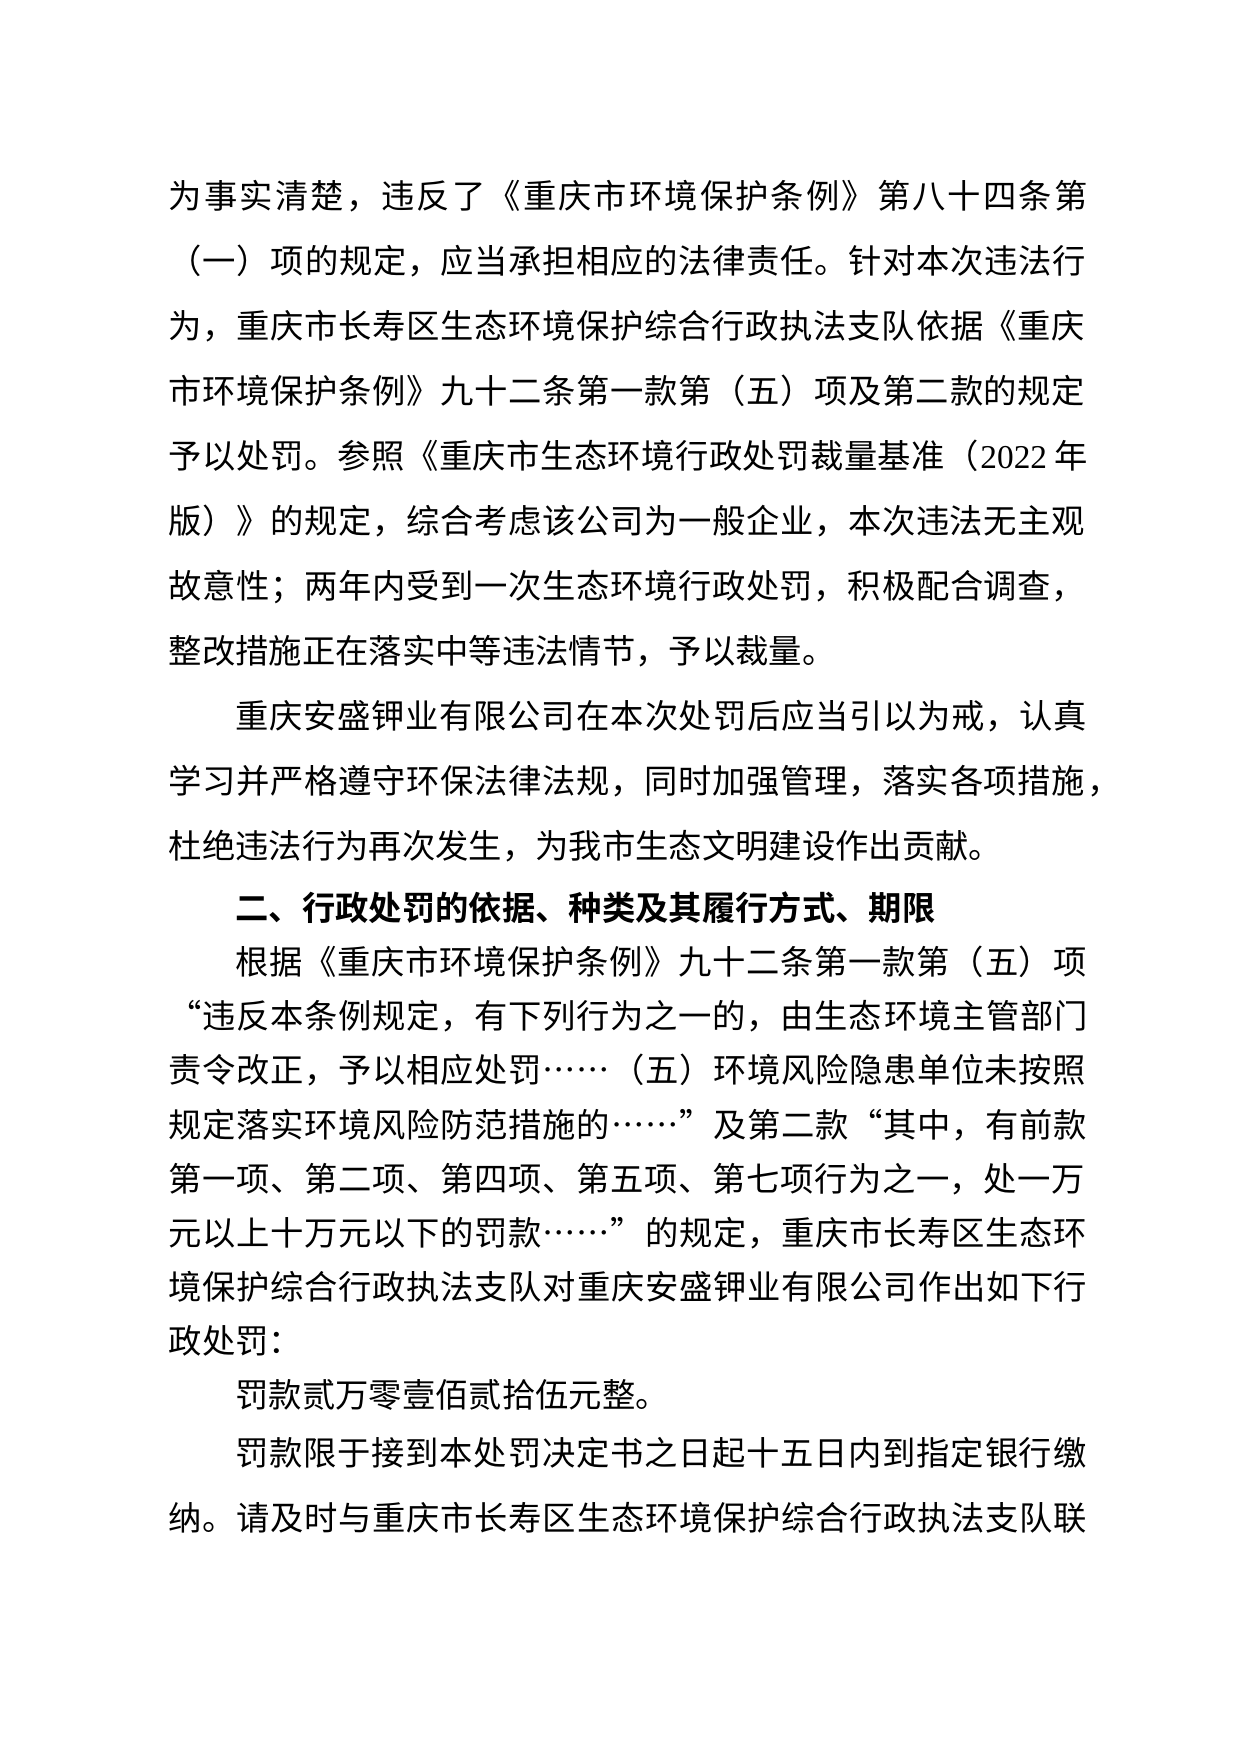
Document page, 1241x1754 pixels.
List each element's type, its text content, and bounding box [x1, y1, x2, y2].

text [169, 1419, 1087, 1549]
text 重庆安盛钾业有限公司在本次处罚后应当引以为戒，认真学习并严格遵守环保法律法规，同时加强管理，落实各项措施，杜绝违法行为再次发生，为我市生态文明建设作出贡献。 [169, 682, 1087, 877]
text 罚款贰万零壹佰贰拾伍元整。 [169, 1364, 1087, 1419]
text 根据《重庆市环境保护条例》九十二条第一款第（五）项“违反本条例规定，有下列行为之一的，由生态环境主管部门责令改正，予以相应处罚……（五）环境风险隐患单位未按照规定落实环境风险防范措施的……”及第二款“其中，有前款第一项、第二项、第四项、第五项、第七项行为之一，处一万元以上十万元以下的罚款……”的规定，重庆市长寿区生态环境保护综合行政执法支队对重庆安盛钾业有限公司作出如下行政处罚： [169, 931, 1087, 1364]
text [169, 162, 1087, 682]
text 二、行政处罚的依据、种类及其履行方式、期限 [169, 877, 1087, 931]
